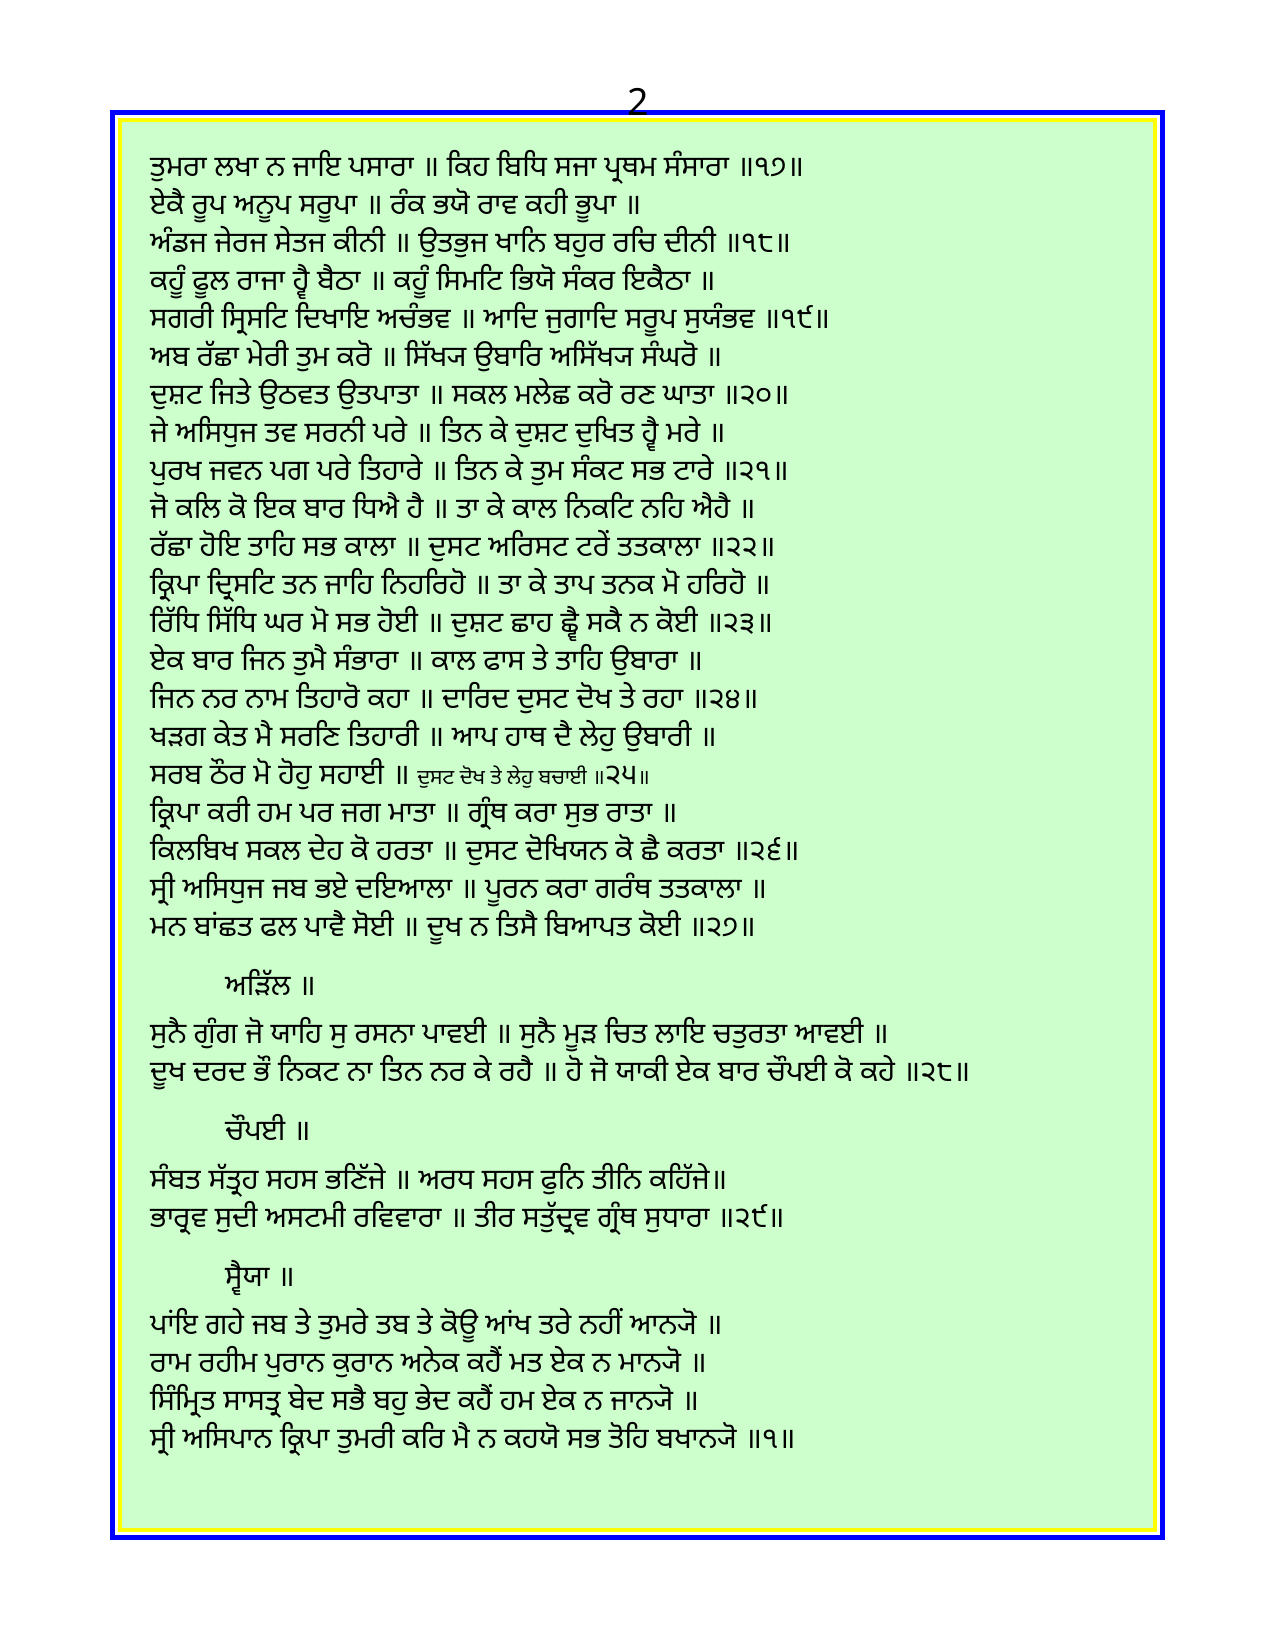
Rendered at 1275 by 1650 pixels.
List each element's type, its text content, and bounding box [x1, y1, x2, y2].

text ਅਬ ਰੱਛਾ ਮੇਰੀ ਤੁਮ ਕਰੋ ॥ ਸਿੱਖ੍ਯ ਉਬਾਰਿ ਅਸਿੱਖ੍ਯ ਸੰਘਰੋ ॥ [150, 340, 1125, 378]
text ਚੌਪਈ ॥ [150, 1114, 1125, 1153]
text ਪੁਰਖ ਜਵਨ ਪਗ ਪਰੇ ਤਿਹਾਰੇ ॥ ਤਿਨ ਕੇ ਤੁਮ ਸੰਕਟ ਸਭ ਟਾਰੇ ॥੨੧॥ [150, 454, 1125, 492]
text ਸ੍ਵੈਯਾ ॥ [150, 1260, 1125, 1298]
text ਸੁਨੈ ਗੁੰਗ ਜੋ ਯਾਹਿ ਸੁ ਰਸਨਾ ਪਾਵਈ ॥ ਸੁਨੈ ਮੂੜ ਚਿਤ ਲਾਇ ਚਤੁਰਤਾ ਆਵਈ ॥ [150, 1018, 1125, 1056]
text ਜਿਨ ਨਰ ਨਾਮ ਤਿਹਾਰੋ ਕਹਾ ॥ ਦਾਰਿਦ ਦੁਸਟ ਦੋਖ ਤੇ ਰਹਾ ॥੨੪॥ [150, 682, 1125, 720]
text ਰੱਛਾ ਹੋਇ ਤਾਹਿ ਸਭ ਕਾਲਾ ॥ ਦੁਸਟ ਅਰਿਸਟ ਟਰੇਂ ਤਤਕਾਲਾ ॥੨੨॥ [150, 530, 1125, 568]
text ਖੜਗ ਕੇਤ ਮੈ ਸਰਣਿ ਤਿਹਾਰੀ ॥ ਆਪ ਹਾਥ ਦੈ ਲੇਹੁ ਉਬਾਰੀ ॥ [150, 720, 1125, 758]
text ਜੇ ਅਸਿਧੁਜ ਤਵ ਸਰਨੀ ਪਰੇ ॥ ਤਿਨ ਕੇ ਦੁਸ਼ਟ ਦੁਖਿਤ ਹ੍ਵੈ ਮਰੇ ॥ [150, 416, 1125, 454]
text ਸਿੰਮ੍ਰਿਤ ਸਾਸਤ੍ਰ ਬੇਦ ਸਭੈ ਬਹੁ ਭੇਦ ਕਹੈਂ ਹਮ ਏਕ ਨ ਜਾਨ੍ਯੋ ॥ [150, 1384, 1125, 1422]
text ਸ੍ਰੀ ਅਸਿਪਾਨ ਕ੍ਰਿਪਾ ਤੁਮਰੀ ਕਰਿ ਮੈ ਨ ਕਹਯੋ ਸਭ ਤੋਹਿ ਬਖਾਨ੍ਯੋ ॥੧॥ [150, 1422, 1125, 1460]
text ਏਕ ਬਾਰ ਜਿਨ ਤੁਮੈ ਸੰਭਾਰਾ ॥ ਕਾਲ ਫਾਸ ਤੇ ਤਾਹਿ ਉਬਾਰਾ ॥ [150, 644, 1125, 682]
text ਕਹੂੰ ਫੂਲ ਰਾਜਾ ਹ੍ਵੈ ਬੈਠਾ ॥ ਕਹੂੰ ਸਿਮਟਿ ਭਿਯੋ ਸੰਕਰ ਇਕੈਠਾ ॥ [150, 264, 1125, 302]
text ਕਿਲਬਿਖ ਸਕਲ ਦੇਹ ਕੋ ਹਰਤਾ ॥ ਦੁਸਟ ਦੋਖਿਯਨ ਕੋ ਛੈ ਕਰਤਾ ॥੨੬॥ [150, 834, 1125, 872]
text ਸਰਬ ਠੌਰ ਮੋ ਹੋਹੁ ਸਹਾਈ ॥ ਦੁਸਟ ਦੋਖ ਤੇ ਲੇਹੁ ਬਚਾਈ ॥੨੫॥ [150, 758, 1125, 796]
text ਪਾਂਇ ਗਹੇ ਜਬ ਤੇ ਤੁਮਰੇ ਤਬ ਤੇ ਕੋਊ ਆਂਖ ਤਰੇ ਨਹੀਂ ਆਨ੍ਯੋ ॥ [150, 1308, 1125, 1346]
text ਤੁਮਰਾ ਲਖਾ ਨ ਜਾਇ ਪਸਾਰਾ ॥ ਕਿਹ ਬਿਧਿ ਸਜਾ ਪ੍ਰਥਮ ਸੰਸਾਰਾ ॥੧੭॥ [150, 150, 1125, 188]
text ਸੰਬਤ ਸੱਤ੍ਰਹ ਸਹਸ ਭਣਿੱਜੇ ॥ ਅਰਧ ਸਹਸ ਫੁਨਿ ਤੀਨਿ ਕਹਿੱਜੇ॥ [150, 1163, 1125, 1201]
text ਅੜਿੱਲ ॥ [150, 969, 1125, 1007]
text ਦੁਸ਼ਟ ਜਿਤੇ ਉਠਵਤ ਉਤਪਾਤਾ ॥ ਸਕਲ ਮਲੇਛ ਕਰੋ ਰਣ ਘਾਤਾ ॥੨੦॥ [150, 378, 1125, 416]
text ਸਗਰੀ ਸ੍ਰਿਸਟਿ ਦਿਖਾਇ ਅਚੰਭਵ ॥ ਆਦਿ ਜੁਗਾਦਿ ਸਰੂਪ ਸੁਯੰਭਵ ॥੧੯॥ [150, 302, 1125, 340]
text ਅੰਡਜ ਜੇਰਜ ਸੇਤਜ ਕੀਨੀ ॥ ਉਤਭੁਜ ਖਾਨਿ ਬਹੁਰ ਰਚਿ ਦੀਨੀ ॥੧੮॥ [150, 226, 1125, 264]
text ਰਾਮ ਰਹੀਮ ਪੁਰਾਨ ਕੁਰਾਨ ਅਨੇਕ ਕਹੈਂ ਮਤ ਏਕ ਨ ਮਾਨ੍ਯੋ ॥ [150, 1346, 1125, 1384]
text ਜੋ ਕਲਿ ਕੋ ਇਕ ਬਾਰ ਧਿਐ ਹੈ ॥ ਤਾ ਕੇ ਕਾਲ ਨਿਕਟਿ ਨਹਿ ਐਹੈ ॥ [150, 492, 1125, 530]
text ਮਨ ਬਾਂਛਤ ਫਲ ਪਾਵੈ ਸੋਈ ॥ ਦੂਖ ਨ ਤਿਸੈ ਬਿਆਪਤ ਕੋਈ ॥੨੭॥ [150, 910, 1125, 948]
text ਰਿੱਧਿ ਸਿੱਧਿ ਘਰ ਮੋ ਸਭ ਹੋਈ ॥ ਦੁਸ਼ਟ ਛਾਹ ਛ੍ਵੈ ਸਕੈ ਨ ਕੋਈ ॥੨੩॥ [150, 606, 1125, 644]
text ਕ੍ਰਿਪਾ ਦ੍ਰਿਸਟਿ ਤਨ ਜਾਹਿ ਨਿਹਰਿਹੋ ॥ ਤਾ ਕੇ ਤਾਪ ਤਨਕ ਮੋ ਹਰਿਹੋ ॥ [150, 568, 1125, 606]
text ਭਾਰ੍ਰਵ ਸੁਦੀ ਅਸਟਮੀ ਰਵਿਵਾਰਾ ॥ ਤੀਰ ਸਤੁੱਦ੍ਰਵ ਗ੍ਰੰਥ ਸੁਧਾਰਾ ॥੨੯॥ [150, 1201, 1125, 1239]
text ਕ੍ਰਿਪਾ ਕਰੀ ਹਮ ਪਰ ਜਗ ਮਾਤਾ ॥ ਗ੍ਰੰਥ ਕਰਾ ਸੁਭ ਰਾਤਾ ॥ [150, 796, 1125, 834]
text ਏਕੈ ਰੂਪ ਅਨੂਪ ਸਰੂਪਾ ॥ ਰੰਕ ਭਯੋ ਰਾਵ ਕਹੀ ਭੂਪਾ ॥ [150, 188, 1125, 226]
text ਸ੍ਰੀ ਅਸਿਧੁਜ ਜਬ ਭਏ ਦਇਆਲਾ ॥ ਪੂਰਨ ਕਰਾ ਗਰੰਥ ਤਤਕਾਲਾ ॥ [150, 872, 1125, 910]
text ਦੂਖ ਦਰਦ ਭੌ ਨਿਕਟ ਨਾ ਤਿਨ ਨਰ ਕੇ ਰਹੈ ॥ ਹੋ ਜੋ ਯਾਕੀ ਏਕ ਬਾਰ ਚੌਪਈ ਕੋ ਕਹੇ ॥੨੮॥ [150, 1056, 1125, 1094]
